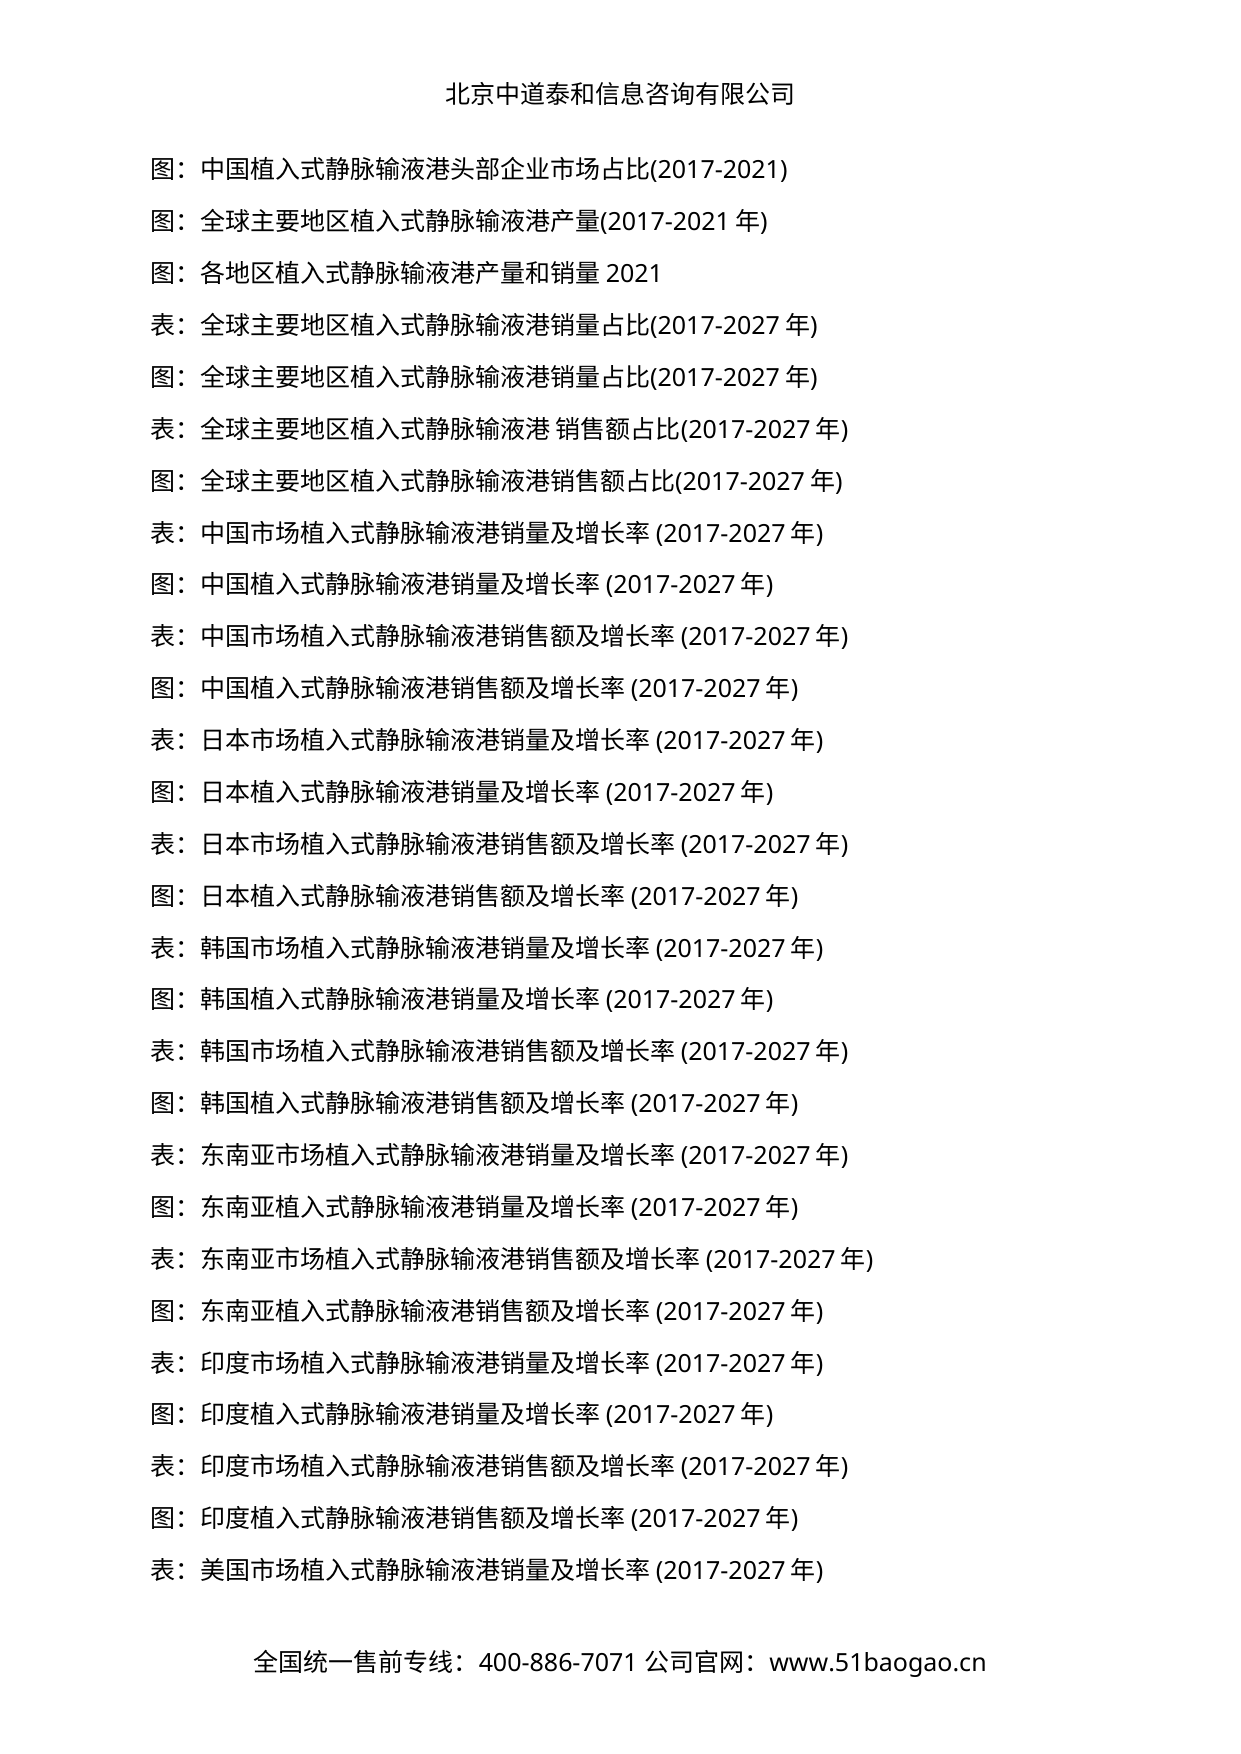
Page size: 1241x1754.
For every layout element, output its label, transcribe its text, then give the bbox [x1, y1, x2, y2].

text 表：东南亚市场植入式静脉输液港销量及增长率 (2017-2027年) [150, 1136, 1090, 1172]
text 表：东南亚市场植入式静脉输液港销售额及增长率 (2017-2027年) [150, 1239, 1090, 1276]
text 表：全球主要地区植入式静脉输液港销量占比(2017-2027年) [150, 306, 1090, 342]
text 图：东南亚植入式静脉输液港销量及增长率 (2017-2027年) [150, 1187, 1090, 1224]
text 图：印度植入式静脉输液港销量及增长率 (2017-2027年) [150, 1395, 1090, 1431]
text 图：印度植入式静脉输液港销售额及增长率 (2017-2027年) [150, 1499, 1090, 1535]
text 表：全球主要地区植入式静脉输液港 销售额占比(2017-2027年) [150, 409, 1090, 446]
text 表：印度市场植入式静脉输液港销量及增长率 (2017-2027年) [150, 1343, 1090, 1379]
text 图：各地区植入式静脉输液港产量和销量 2021 [150, 254, 1090, 290]
text 图：日本植入式静脉输液港销量及增长率 (2017-2027年) [150, 772, 1090, 809]
text 表：日本市场植入式静脉输液港销量及增长率 (2017-2027年) [150, 721, 1090, 757]
text 图：全球主要地区植入式静脉输液港产量(2017-2021年) [150, 202, 1090, 238]
text 图：日本植入式静脉输液港销售额及增长率 (2017-2027年) [150, 876, 1090, 912]
text 表：韩国市场植入式静脉输液港销售额及增长率 (2017-2027年) [150, 1032, 1090, 1068]
text 图：全球主要地区植入式静脉输液港销量占比(2017-2027年) [150, 357, 1090, 394]
text 图：全球主要地区植入式静脉输液港销售额占比(2017-2027年) [150, 461, 1090, 497]
text 图：中国植入式静脉输液港头部企业市场占比(2017-2021) [150, 150, 1090, 186]
text 表：美国市场植入式静脉输液港销量及增长率 (2017-2027年) [150, 1551, 1090, 1587]
text 图：韩国植入式静脉输液港销量及增长率 (2017-2027年) [150, 980, 1090, 1016]
text 图：中国植入式静脉输液港销量及增长率 (2017-2027年) [150, 565, 1090, 601]
text 表：韩国市场植入式静脉输液港销量及增长率 (2017-2027年) [150, 928, 1090, 964]
text 表：日本市场植入式静脉输液港销售额及增长率 (2017-2027年) [150, 824, 1090, 861]
text 图：韩国植入式静脉输液港销售额及增长率 (2017-2027年) [150, 1084, 1090, 1120]
text 表：中国市场植入式静脉输液港销售额及增长率 (2017-2027年) [150, 617, 1090, 653]
text 图：中国植入式静脉输液港销售额及增长率 (2017-2027年) [150, 669, 1090, 705]
text 图：东南亚植入式静脉输液港销售额及增长率 (2017-2027年) [150, 1291, 1090, 1327]
text 表：中国市场植入式静脉输液港销量及增长率 (2017-2027年) [150, 513, 1090, 549]
text 表：印度市场植入式静脉输液港销售额及增长率 (2017-2027年) [150, 1447, 1090, 1483]
